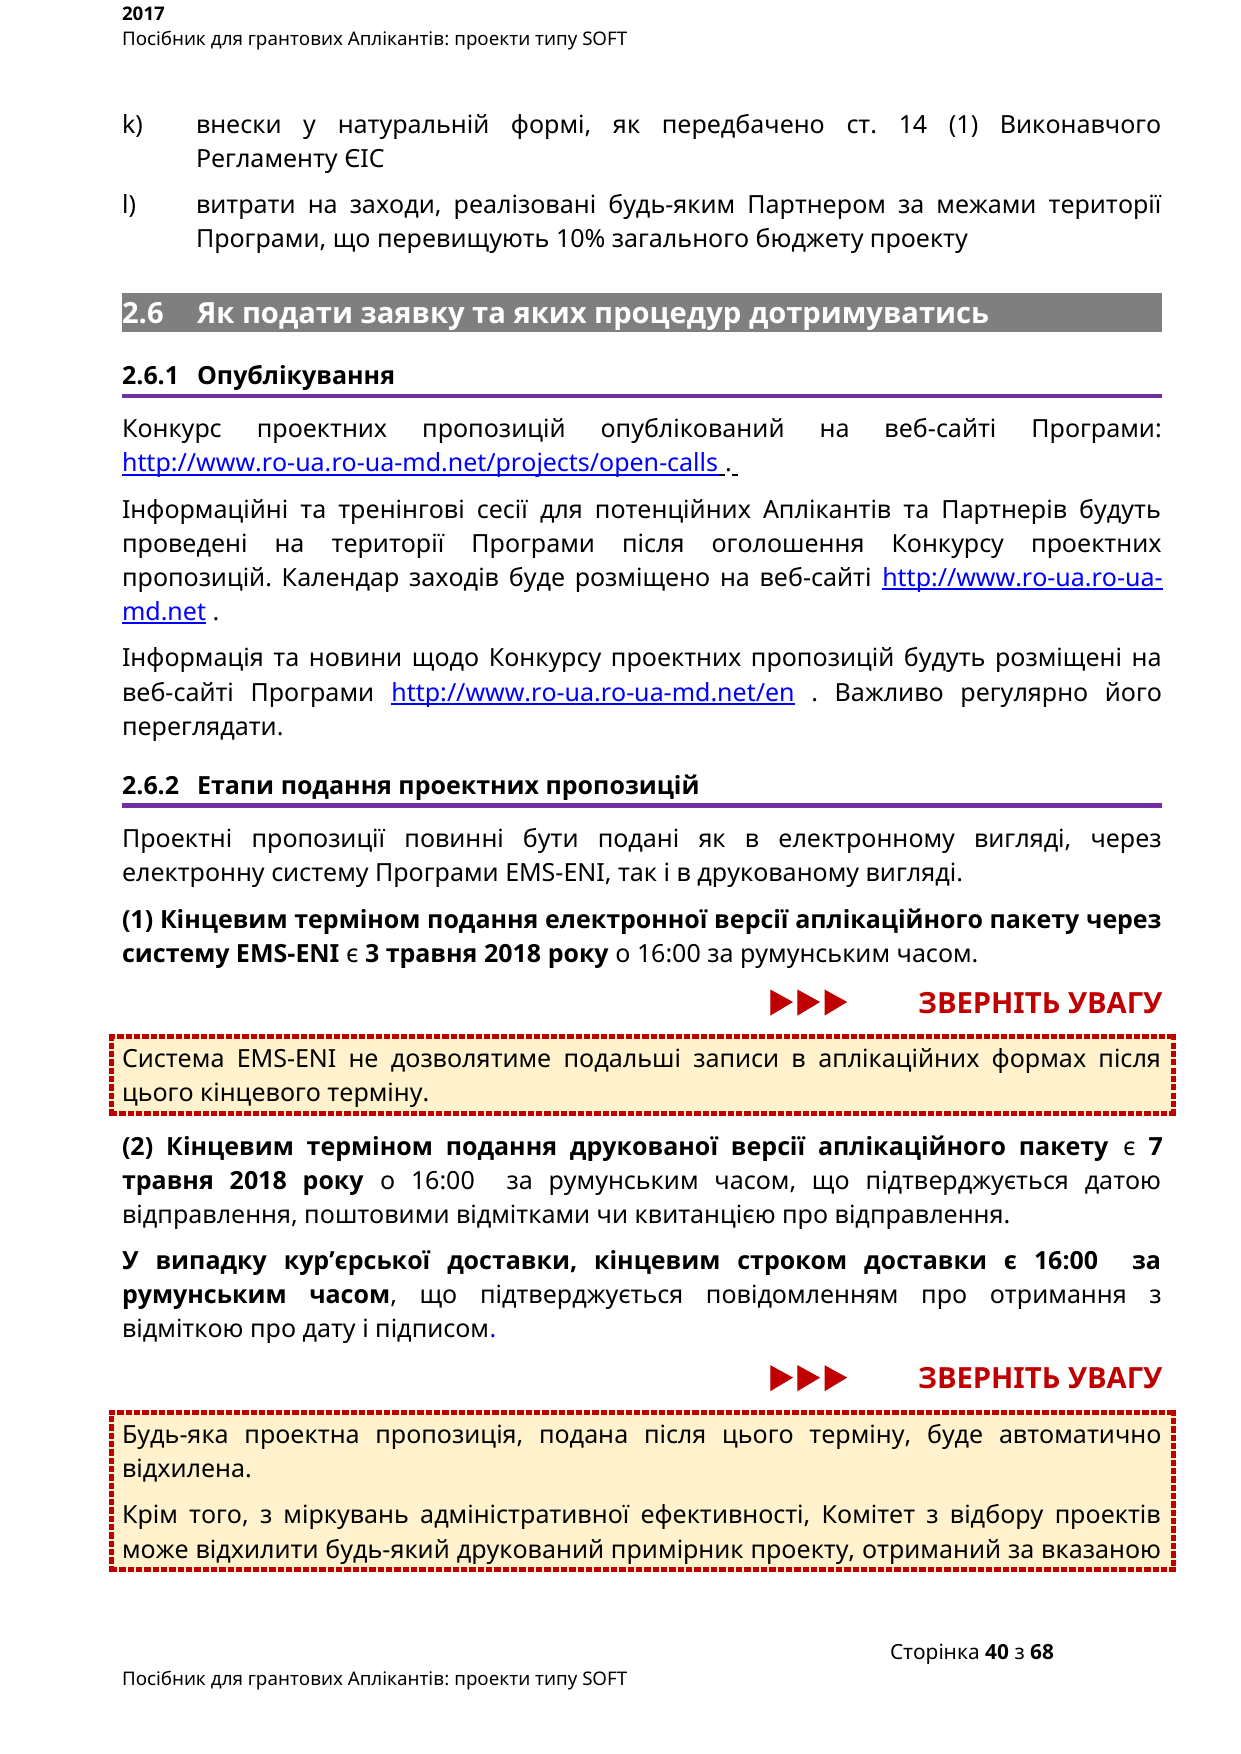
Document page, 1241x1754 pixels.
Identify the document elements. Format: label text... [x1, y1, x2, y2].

text Система EMS-ENI не дозволятиме подальші записи в аплікаційних формах після цього кінцевого терміну. [109, 1034, 1176, 1116]
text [109, 1490, 1176, 1572]
text У випадку кур’єрської доставки, кінцевим строком доставки є 16:00 за румунським часом, що підтверджується повідомленням про отримання з відміткою про дату і підписом. [122, 1243, 1162, 1345]
list витрати на заходи, реалізовані будь-яким Партнером за межами території Програми, що перевищують 10% загального бюджету проекту [122, 187, 1162, 255]
subtitle 2.6.1 Опублікування [122, 357, 1162, 394]
text Інформаційні та тренінгові сесії для потенційних Аплікантів та Партнерів будуть проведені на території Програми після оголошення Конкурсу проектних пропозицій. Календар заходів буде розміщено на веб-сайті http://www.ro-ua.ro-ua-md.net . [122, 491, 1162, 628]
text Конкурс проектних пропозицій опублікований на веб-сайті Програми: http://www.ro-ua.ro-ua-md.net/projects/open-calls . [122, 411, 1162, 479]
text (1) Кінцевим терміном подання електронної версії аплікаційного пакету через систему EMS-ENI є 3 травня 2018 року о 16:00 за румунським часом. [122, 901, 1162, 969]
list внески у натуральній формі, як передбачено ст. 14 (1) Виконавчого Регламенту ЄІС [122, 106, 1162, 174]
subtitle 2.6.2 Етапи подання проектних пропозицій [122, 767, 1162, 803]
text Інформація та новини щодо Конкурсу проектних пропозицій будуть розміщені на веб-сайті Програми http://www.ro-ua.ro-ua-md.net/en . Важливо регулярно його переглядати. [122, 640, 1162, 742]
text Будь-яка проектна пропозиція, подана після цього терміну, буде автоматично відхилена. [109, 1410, 1176, 1485]
text ЗВЕРНІТЬ УВАГУ [122, 1358, 1162, 1397]
text Проектні пропозиції повинні бути подані як в електронному вигляді, через електронну систему Програми EMS-ENI, так і в друкованому вигляді. [122, 821, 1162, 889]
text (2) Кінцевим терміном подання друкованої версії аплікаційного пакету є 7 травня 2018 року о 16:00 за румунським часом, що підтверджується датою відправлення, поштовими відмітками чи квитанцією про відправлення. [122, 1128, 1162, 1230]
text ЗВЕРНІТЬ УВАГУ [122, 982, 1162, 1022]
subtitle 2.6 Як подати заявку та яких процедур дотримуватись [122, 293, 1162, 332]
